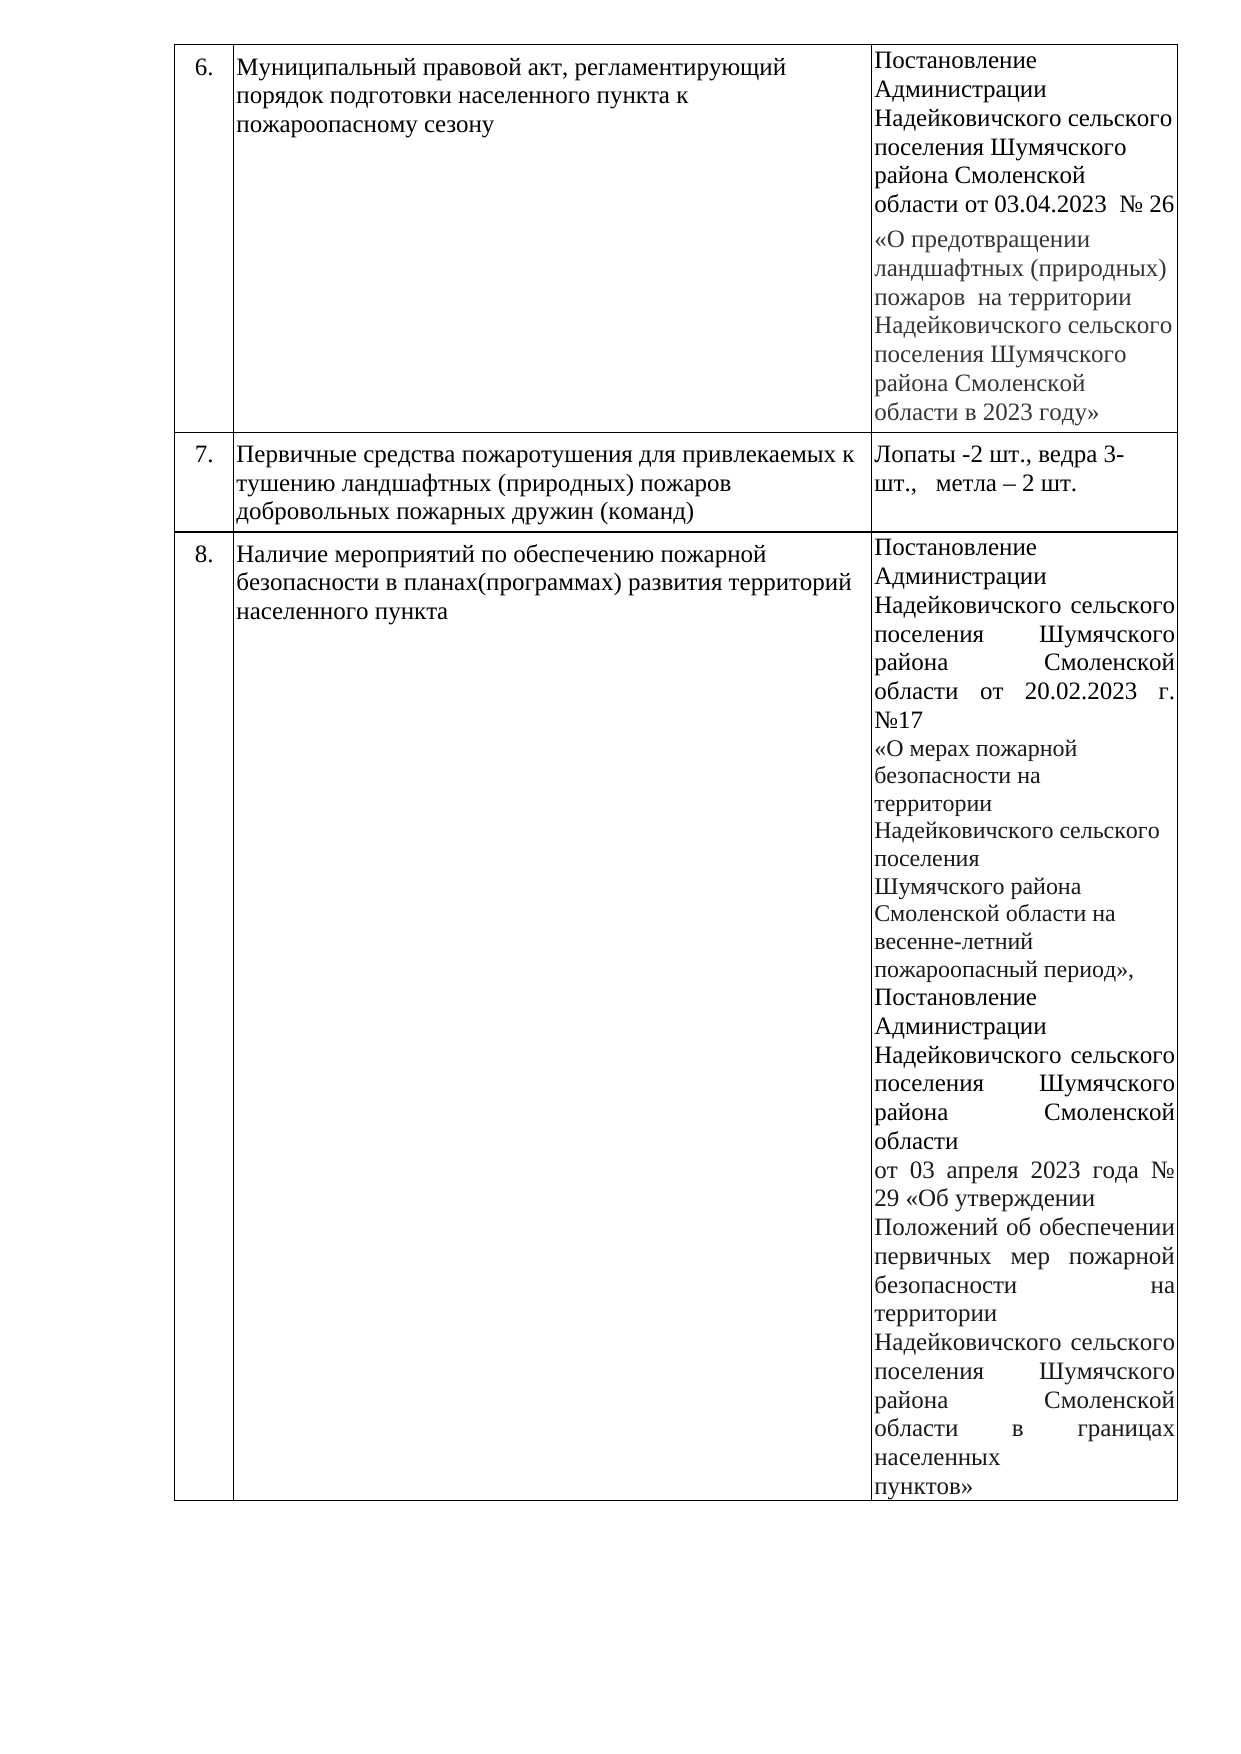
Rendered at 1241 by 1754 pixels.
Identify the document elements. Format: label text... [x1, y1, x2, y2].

table_cell Первичные средства пожаротушения для привлекаемых к тушению ландшафтных (природных) пожаров добровольных пожарных дружин (команд) [234, 433, 871, 531]
table_cell 7. [175, 433, 233, 531]
table_cell 6. [175, 45, 233, 432]
table_cell 8. [175, 533, 233, 1500]
table_cell Наличие мероприятий по обеспечению пожарной безопасности в планах(программах) развития территорий населенного пункта [234, 533, 871, 1500]
table_cell Постановление Администрации Надейковичского сельского поселения Шумячского района Смоленской области от 03.04.2023 № 26 «О предотвращении ландшафтных (природных) пожаров на территории Надейковичского сельского поселения Шумячского района Смоленской области в 2023 году» [872, 45, 1177, 432]
table_cell Муниципальный правовой акт, регламентирующий порядок подготовки населенного пункта к пожароопасному сезону [234, 45, 871, 432]
table_cell Постановление Администрации Надейковичского сельского поселения Шумячского района Смоленской области от 20.02.2023 г. №17 «О мерах пожарной безопасности на территории Надейковичского сельского поселения Шумячского района Смоленской области на весенне-летний пожароопасный период», Постановление Администрации Надейковичского сельского поселения Шумячского района Смоленской области от 03 апреля 2023 года № 29 «Об утверждении Положений об обеспечении первичных мер пожарной безопасности на территории Надейковичского сельского поселения Шумячского района Смоленской области в границах населенных пунктов» [872, 533, 1177, 1500]
table_cell Лопаты -2 шт., ведра 3- шт., метла – 2 шт. [872, 433, 1177, 531]
